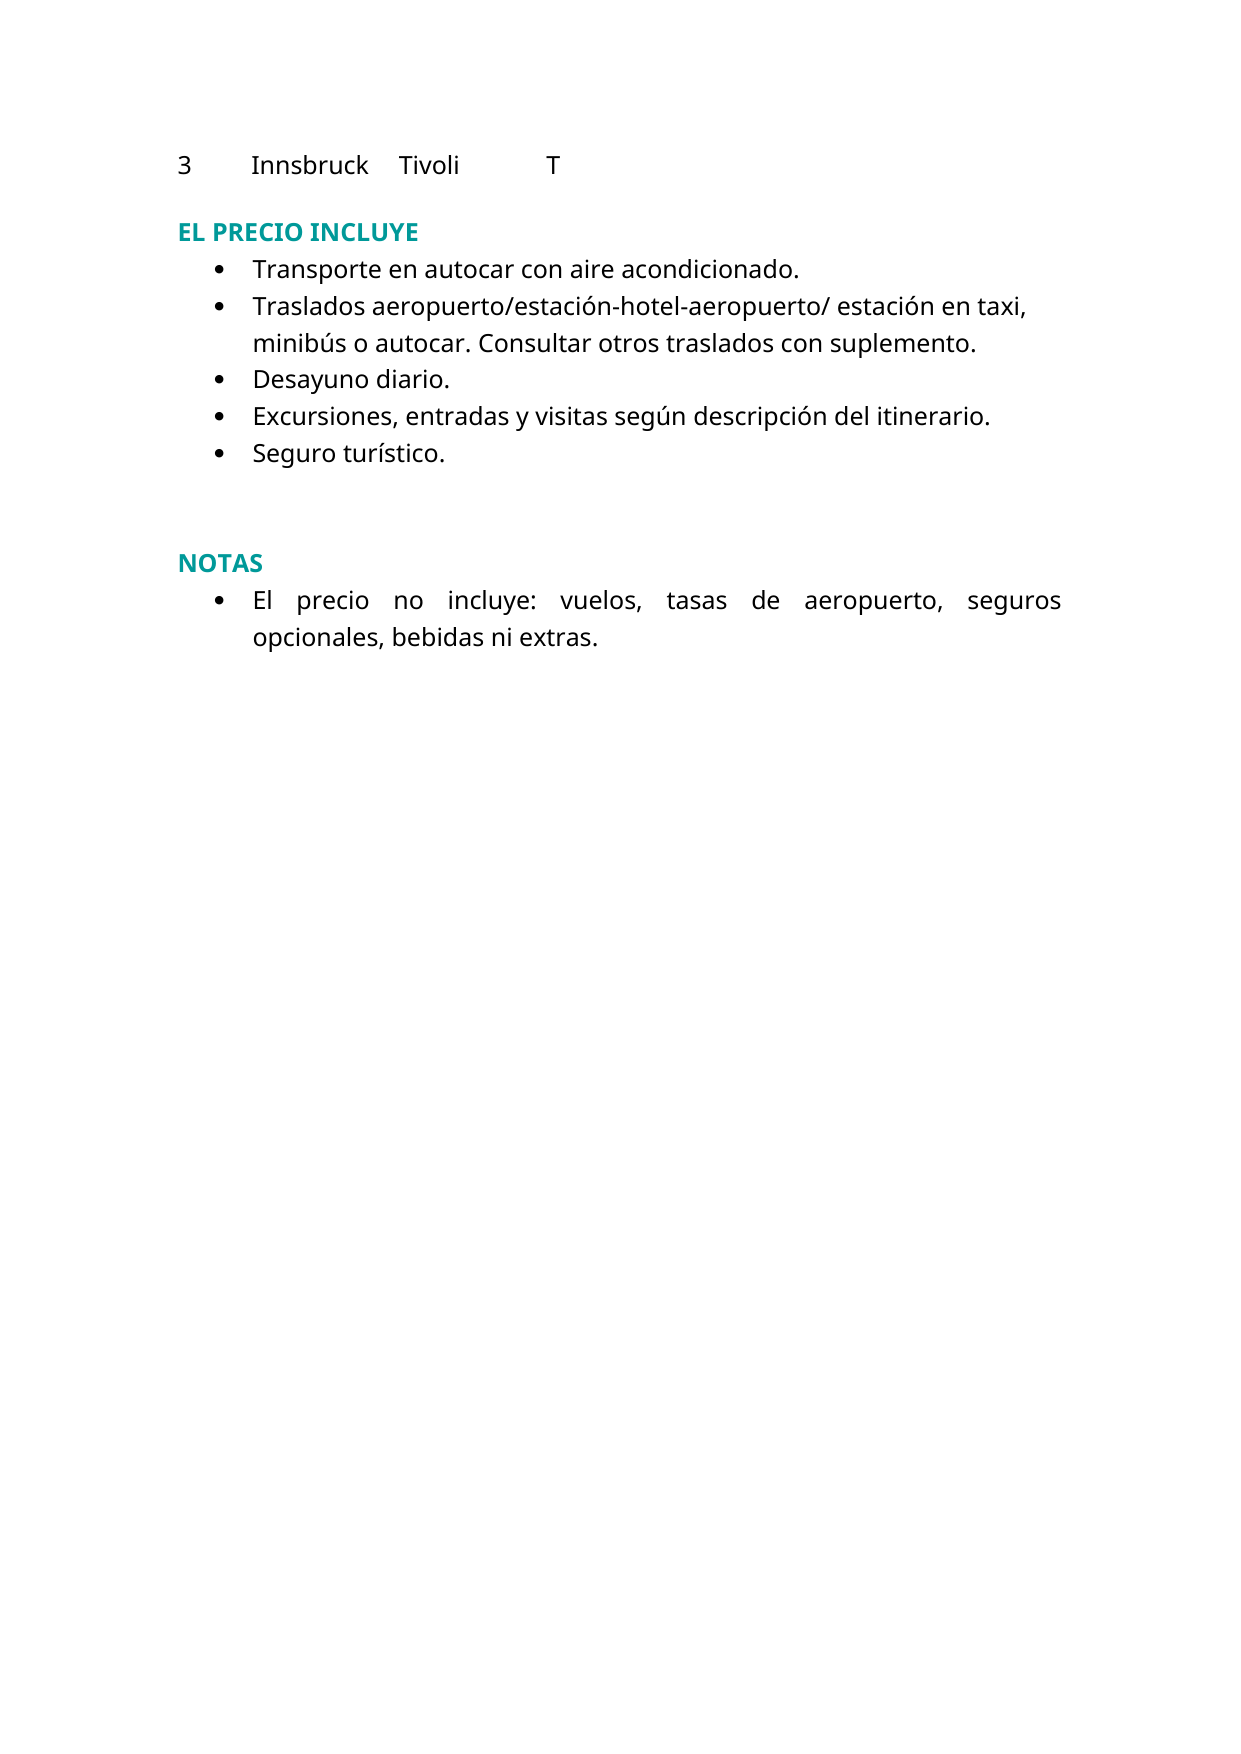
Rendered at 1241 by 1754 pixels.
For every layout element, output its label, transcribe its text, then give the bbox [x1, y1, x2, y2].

text 3 Innsbruck Tivoli T [177, 148, 1063, 182]
list Excursiones, entradas y visitas según descripción del itinerario. [215, 399, 1063, 433]
text EL PRECIO INCLUYE [177, 215, 1063, 249]
text NOTAS [177, 546, 1063, 580]
list Traslados aeropuerto/estación-hotel-aeropuerto/ estación en taxi, minibús o autocar. Consultar otros traslados con suplemento. [215, 289, 1063, 359]
list Transporte en autocar con aire acondicionado. [215, 252, 1063, 286]
list Desayuno diario. [215, 362, 1063, 396]
list Seguro turístico. [215, 436, 1063, 470]
list El precio no incluye: vuelos, tasas de aeropuerto, seguros opcionales, bebidas ni extras. [215, 583, 1063, 654]
